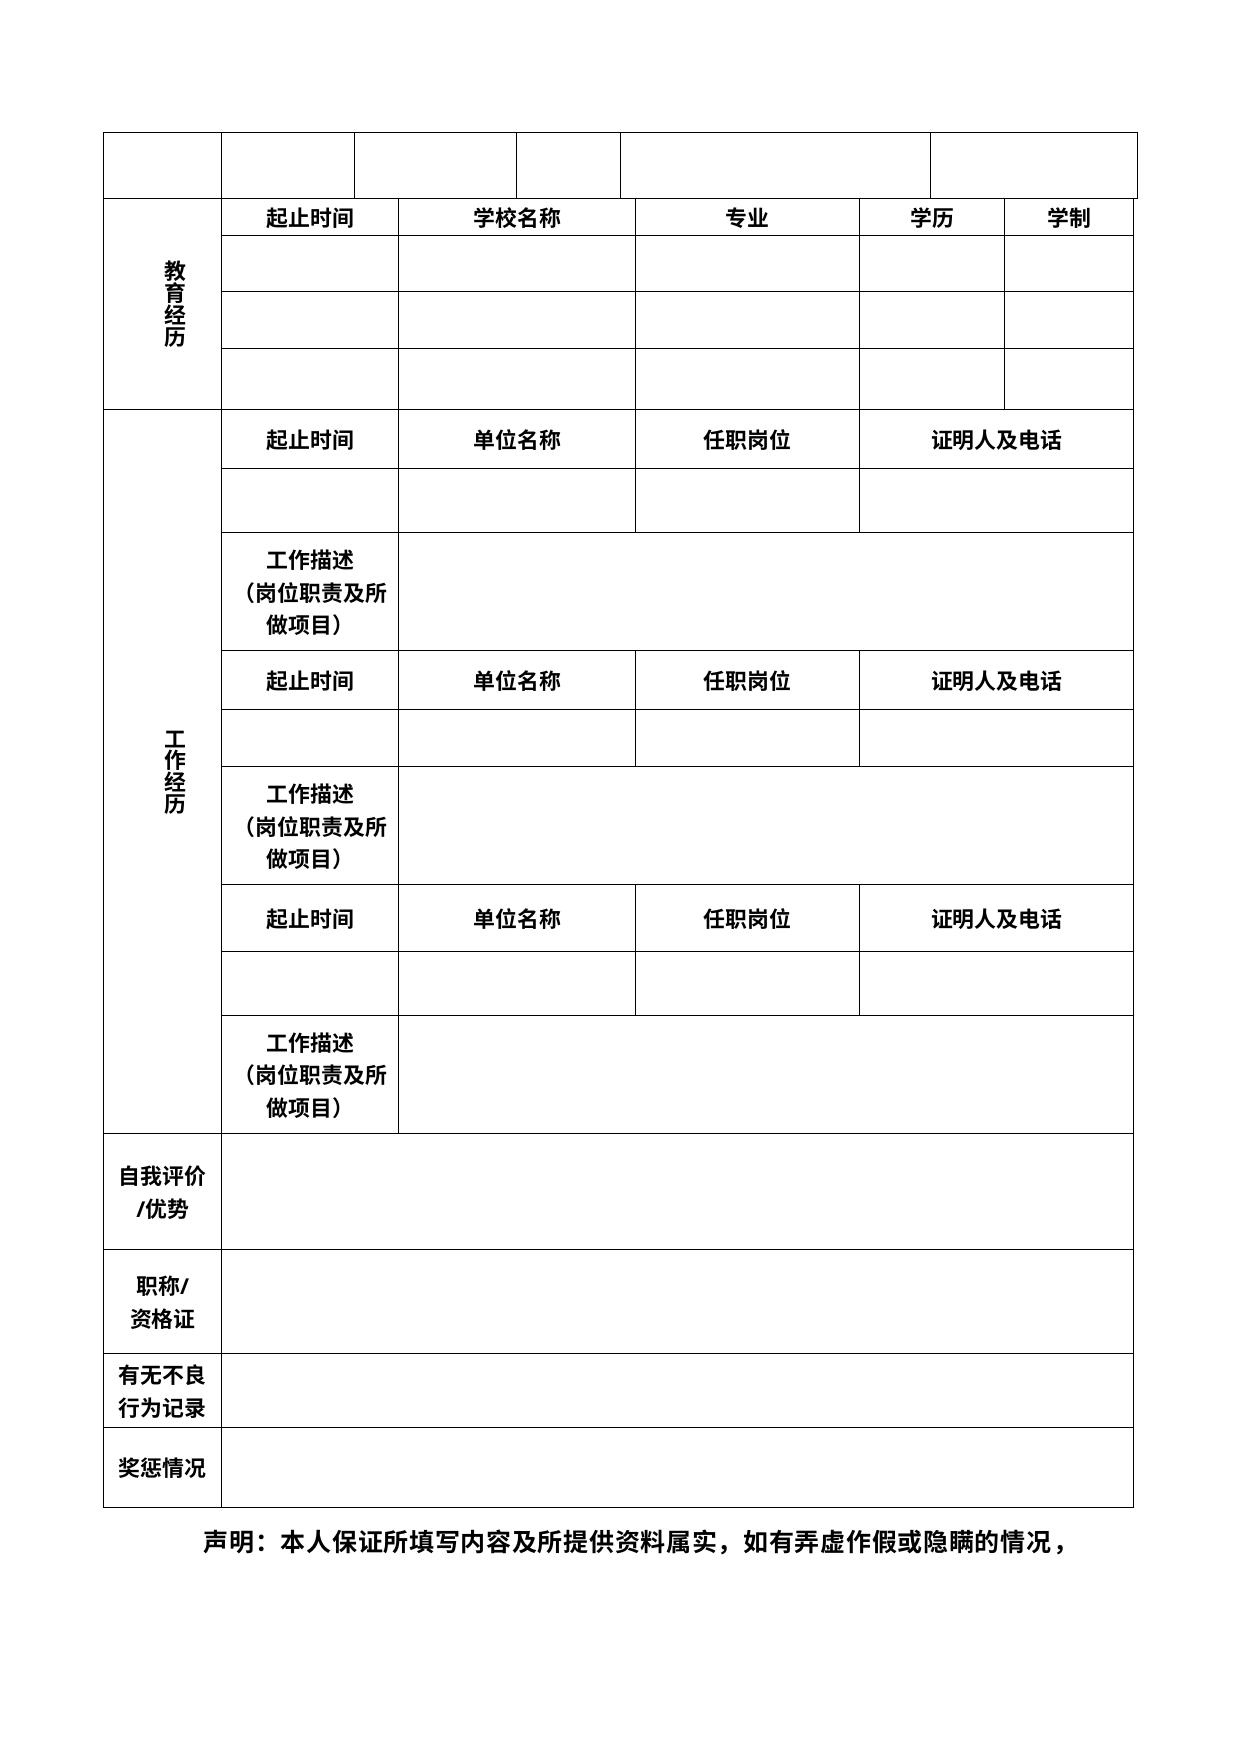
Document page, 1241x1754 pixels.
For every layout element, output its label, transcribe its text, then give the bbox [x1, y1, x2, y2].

table_cell 起止时间 [222, 199, 398, 235]
table_cell [621, 133, 930, 198]
table_cell 工作描述 （岗位职责及所做项目） [222, 1016, 398, 1133]
table_cell 专业 [636, 199, 859, 235]
table_cell [636, 292, 859, 348]
table_cell [636, 952, 859, 1014]
table_cell [636, 236, 859, 291]
table_cell 教育经历 [104, 199, 221, 409]
table_cell [222, 952, 398, 1014]
table_cell [399, 469, 635, 532]
table_cell 证明人及电话 [860, 885, 1133, 951]
table_cell 单位名称 [399, 885, 635, 951]
table_cell [860, 349, 1004, 409]
table_cell [399, 952, 635, 1014]
table_cell 任职岗位 [636, 651, 859, 709]
table_cell 工作经历 [104, 410, 221, 1133]
table_cell [860, 710, 1133, 766]
table_cell [931, 133, 1137, 198]
table_cell [860, 469, 1133, 532]
table_cell [222, 349, 398, 409]
table_cell [636, 349, 859, 409]
table_cell [399, 236, 635, 291]
table_cell 起止时间 [222, 651, 398, 709]
table_cell [222, 292, 398, 348]
table_cell 职称/ 资格证 [104, 1250, 221, 1353]
table_cell [355, 133, 516, 198]
table_cell 奖惩情况 [104, 1428, 221, 1507]
table_cell [222, 1428, 1133, 1507]
table_cell [399, 533, 1133, 650]
table_cell [222, 1134, 1133, 1249]
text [103, 1508, 1053, 1573]
table_cell 任职岗位 [636, 410, 859, 467]
table_cell [399, 767, 1133, 884]
table_cell 单位名称 [399, 410, 635, 467]
table_cell [222, 1354, 1133, 1427]
table_cell [1005, 349, 1133, 409]
table_cell [399, 710, 635, 766]
table_cell [222, 469, 398, 532]
table_cell [860, 952, 1133, 1014]
table_cell [222, 133, 354, 198]
table_cell 起止时间 [222, 410, 398, 467]
table_cell 工作描述 （岗位职责及所做项目） [222, 533, 398, 650]
table_cell [399, 1016, 1133, 1133]
table_cell [517, 133, 620, 198]
table_cell [860, 236, 1004, 291]
table_cell [222, 236, 398, 291]
table_cell [860, 292, 1004, 348]
table_cell 证明人及电话 [860, 651, 1133, 709]
table_cell [636, 710, 859, 766]
table_cell [399, 349, 635, 409]
table_cell [636, 469, 859, 532]
table_cell 学校名称 [399, 199, 635, 235]
table_cell [1005, 292, 1133, 348]
table_cell 单位名称 [399, 651, 635, 709]
table_cell 有无不良行为记录 [104, 1354, 221, 1427]
table_cell 任职岗位 [636, 885, 859, 951]
table_cell [222, 710, 398, 766]
table_cell 学制 [1005, 199, 1133, 235]
table_cell [222, 1250, 1133, 1353]
table_cell 工作描述 （岗位职责及所做项目） [222, 767, 398, 884]
table_cell 证明人及电话 [860, 410, 1133, 467]
table_cell 学历 [860, 199, 1004, 235]
table_cell 起止时间 [222, 885, 398, 951]
table_cell [1005, 236, 1133, 291]
table_cell [399, 292, 635, 348]
table_cell 自我评价/优势 [104, 1134, 221, 1249]
